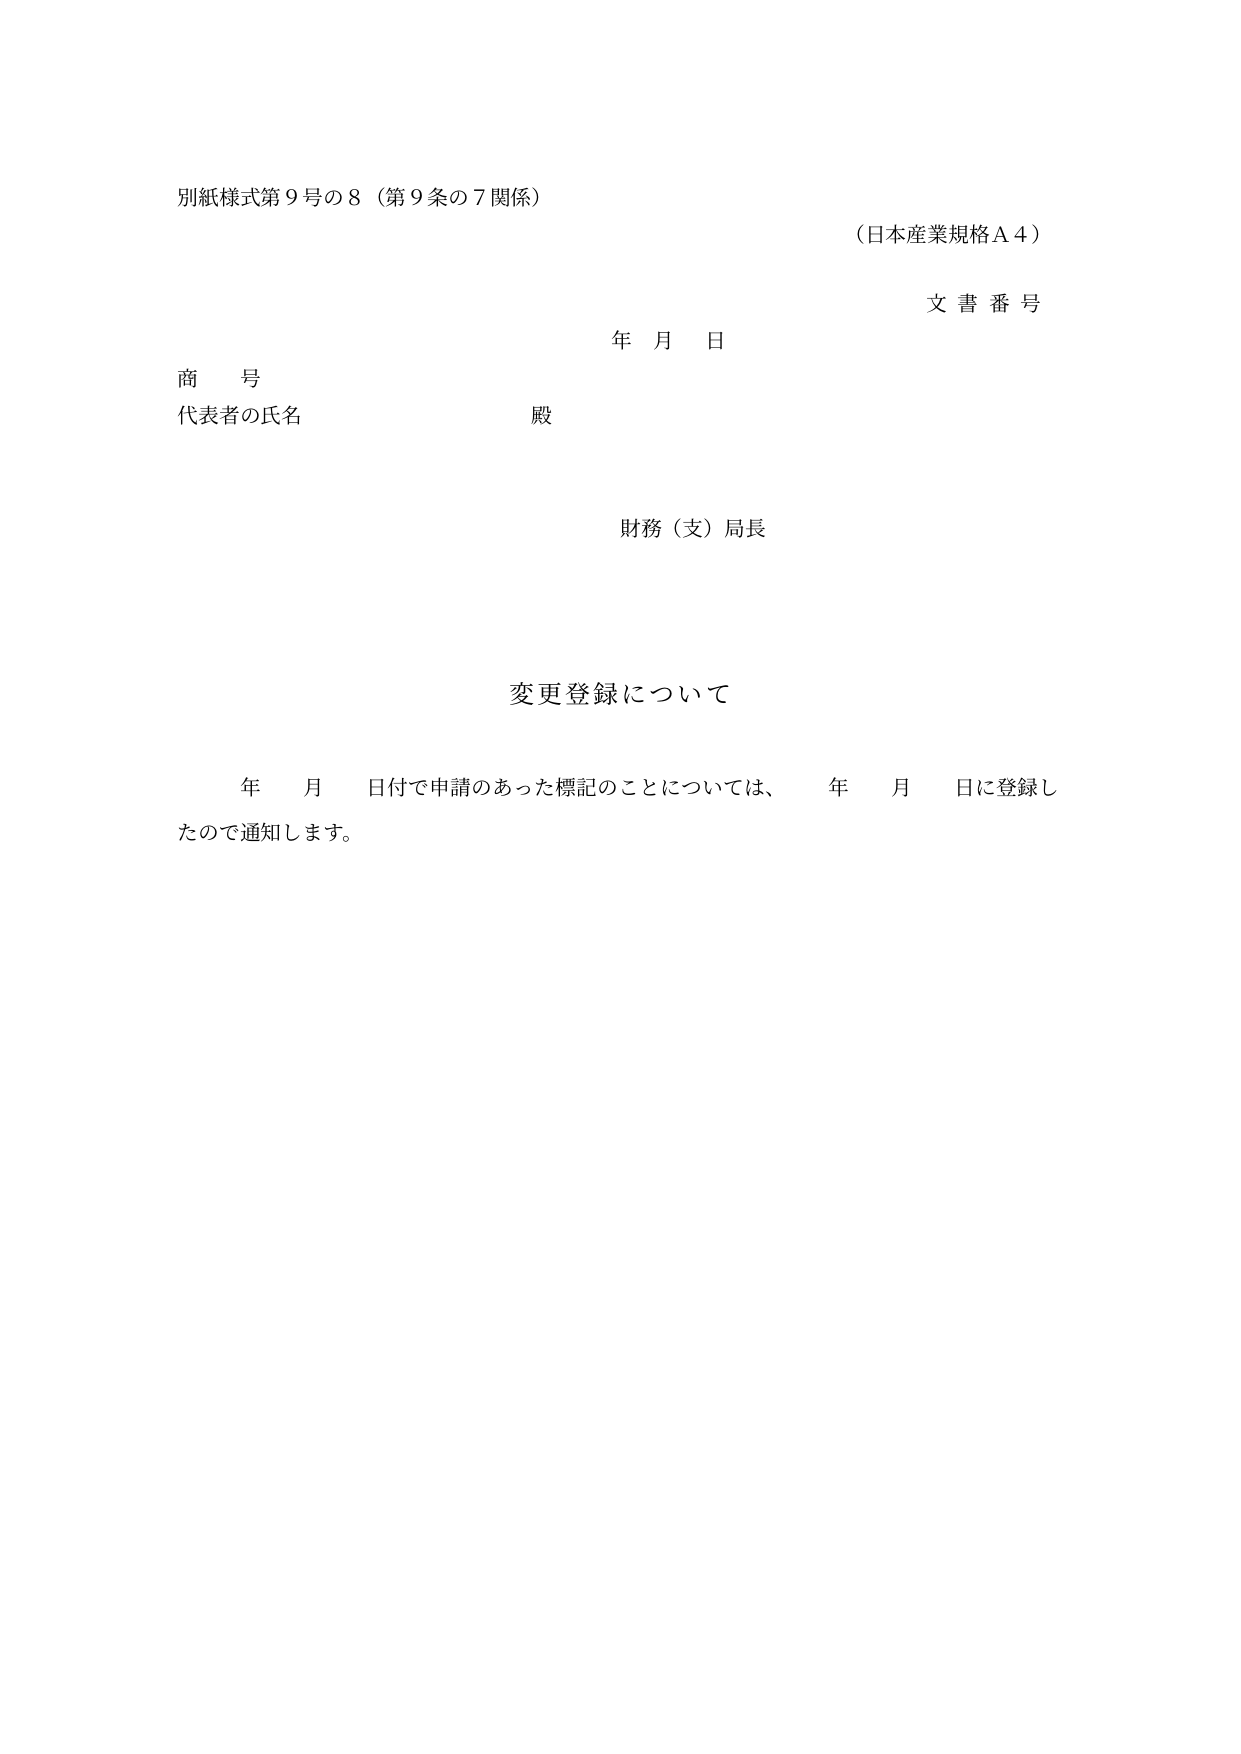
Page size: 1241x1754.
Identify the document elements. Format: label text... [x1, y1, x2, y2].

text 代表者の氏名 殿 [177, 396, 1063, 434]
text 年 月 日 [177, 321, 1063, 359]
text 変更登録について [177, 675, 1063, 711]
text 商号 [177, 359, 1063, 396]
text 年 月 日付で申請のあった標記のことについては、 年 月 日に登録したので通知します。 [177, 771, 1063, 846]
text 文 書 番 号 [177, 284, 1041, 321]
text 財務（支）局長 [177, 509, 1063, 546]
